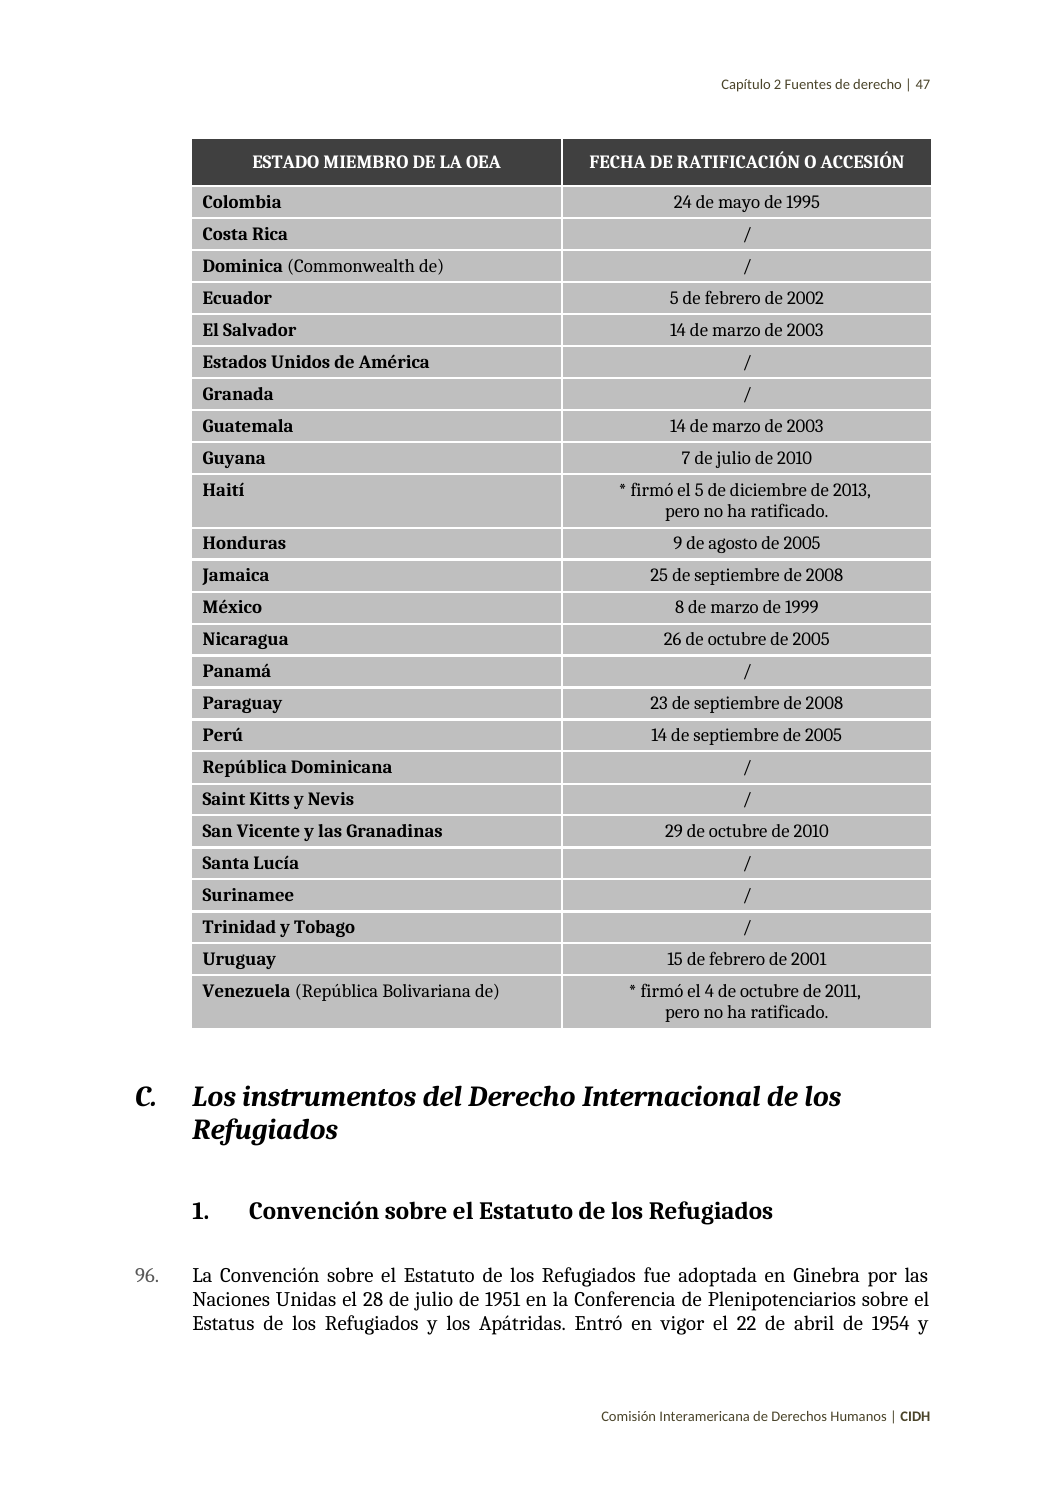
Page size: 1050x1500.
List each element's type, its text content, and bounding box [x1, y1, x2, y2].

subtitle Convención sobre el Estatuto de los Refugiados [192, 1197, 930, 1226]
table_cell San Vicente y las Granadinas [192, 816, 561, 846]
table_header ESTADO MIEMBRO DE LA OEA [192, 139, 561, 185]
table_cell / [563, 657, 931, 686]
table_cell / [563, 219, 931, 249]
table_cell Santa Lucía [192, 849, 561, 878]
table_cell / [563, 785, 931, 814]
table_cell Dominica (Commonwealth de) [192, 251, 561, 281]
subtitle Los instrumentos del Derecho Internacional de los Refugiados [135, 1080, 930, 1147]
table_cell / [563, 752, 931, 782]
table_cell Jamaica [192, 561, 561, 591]
table_cell Honduras [192, 529, 561, 558]
table_cell 26 de octubre de 2005 [563, 625, 931, 654]
table_cell * firmó el 4 de octubre de 2011, pero no ha ratificado. [563, 976, 931, 1028]
table_cell / [563, 251, 931, 281]
table_cell Panamá [192, 657, 561, 686]
table_cell 24 de mayo de 1995 [563, 187, 931, 217]
table_cell / [563, 347, 931, 377]
table_cell Haití [192, 475, 561, 527]
table_cell Ecuador [192, 283, 561, 313]
table_cell República Dominicana [192, 752, 561, 782]
table_cell / [563, 913, 931, 942]
table_cell Perú [192, 721, 561, 750]
table_cell 9 de agosto de 2005 [563, 529, 931, 558]
table_cell Guatemala [192, 411, 561, 441]
table_cell México [192, 593, 561, 622]
table_cell 15 de febrero de 2001 [563, 944, 931, 974]
table_cell Estados Unidos de América [192, 347, 561, 377]
table_cell 14 de septiembre de 2005 [563, 721, 931, 750]
table_cell Uruguay [192, 944, 561, 974]
table_cell Guyana [192, 443, 561, 473]
table_cell Granada [192, 379, 561, 409]
table_header FECHA DE RATIFICACIÓN O ACCESIÓN [563, 139, 931, 185]
table_cell 5 de febrero de 2002 [563, 283, 931, 313]
table_cell Nicaragua [192, 625, 561, 654]
table_cell Colombia [192, 187, 561, 217]
table_cell Surinamee [192, 880, 561, 910]
table_cell Costa Rica [192, 219, 561, 249]
table_cell 23 de septiembre de 2008 [563, 689, 931, 718]
table_cell / [563, 379, 931, 409]
table_cell 14 de marzo de 2003 [563, 315, 931, 345]
table_cell / [563, 880, 931, 910]
table_cell Trinidad y Tobago [192, 913, 561, 942]
table_cell / [563, 849, 931, 878]
table_cell 29 de octubre de 2010 [563, 816, 931, 846]
table_cell 8 de marzo de 1999 [563, 593, 931, 622]
table_cell 7 de julio de 2010 [563, 443, 931, 473]
table_cell 25 de septiembre de 2008 [563, 561, 931, 591]
table_cell * firmó el 5 de diciembre de 2013, pero no ha ratificado. [563, 475, 931, 527]
table_cell Venezuela (República Bolivariana de) [192, 976, 561, 1028]
table_cell Paraguay [192, 689, 561, 718]
table_cell 14 de marzo de 2003 [563, 411, 931, 441]
table_cell Saint Kitts y Nevis [192, 785, 561, 814]
table_cell El Salvador [192, 315, 561, 345]
